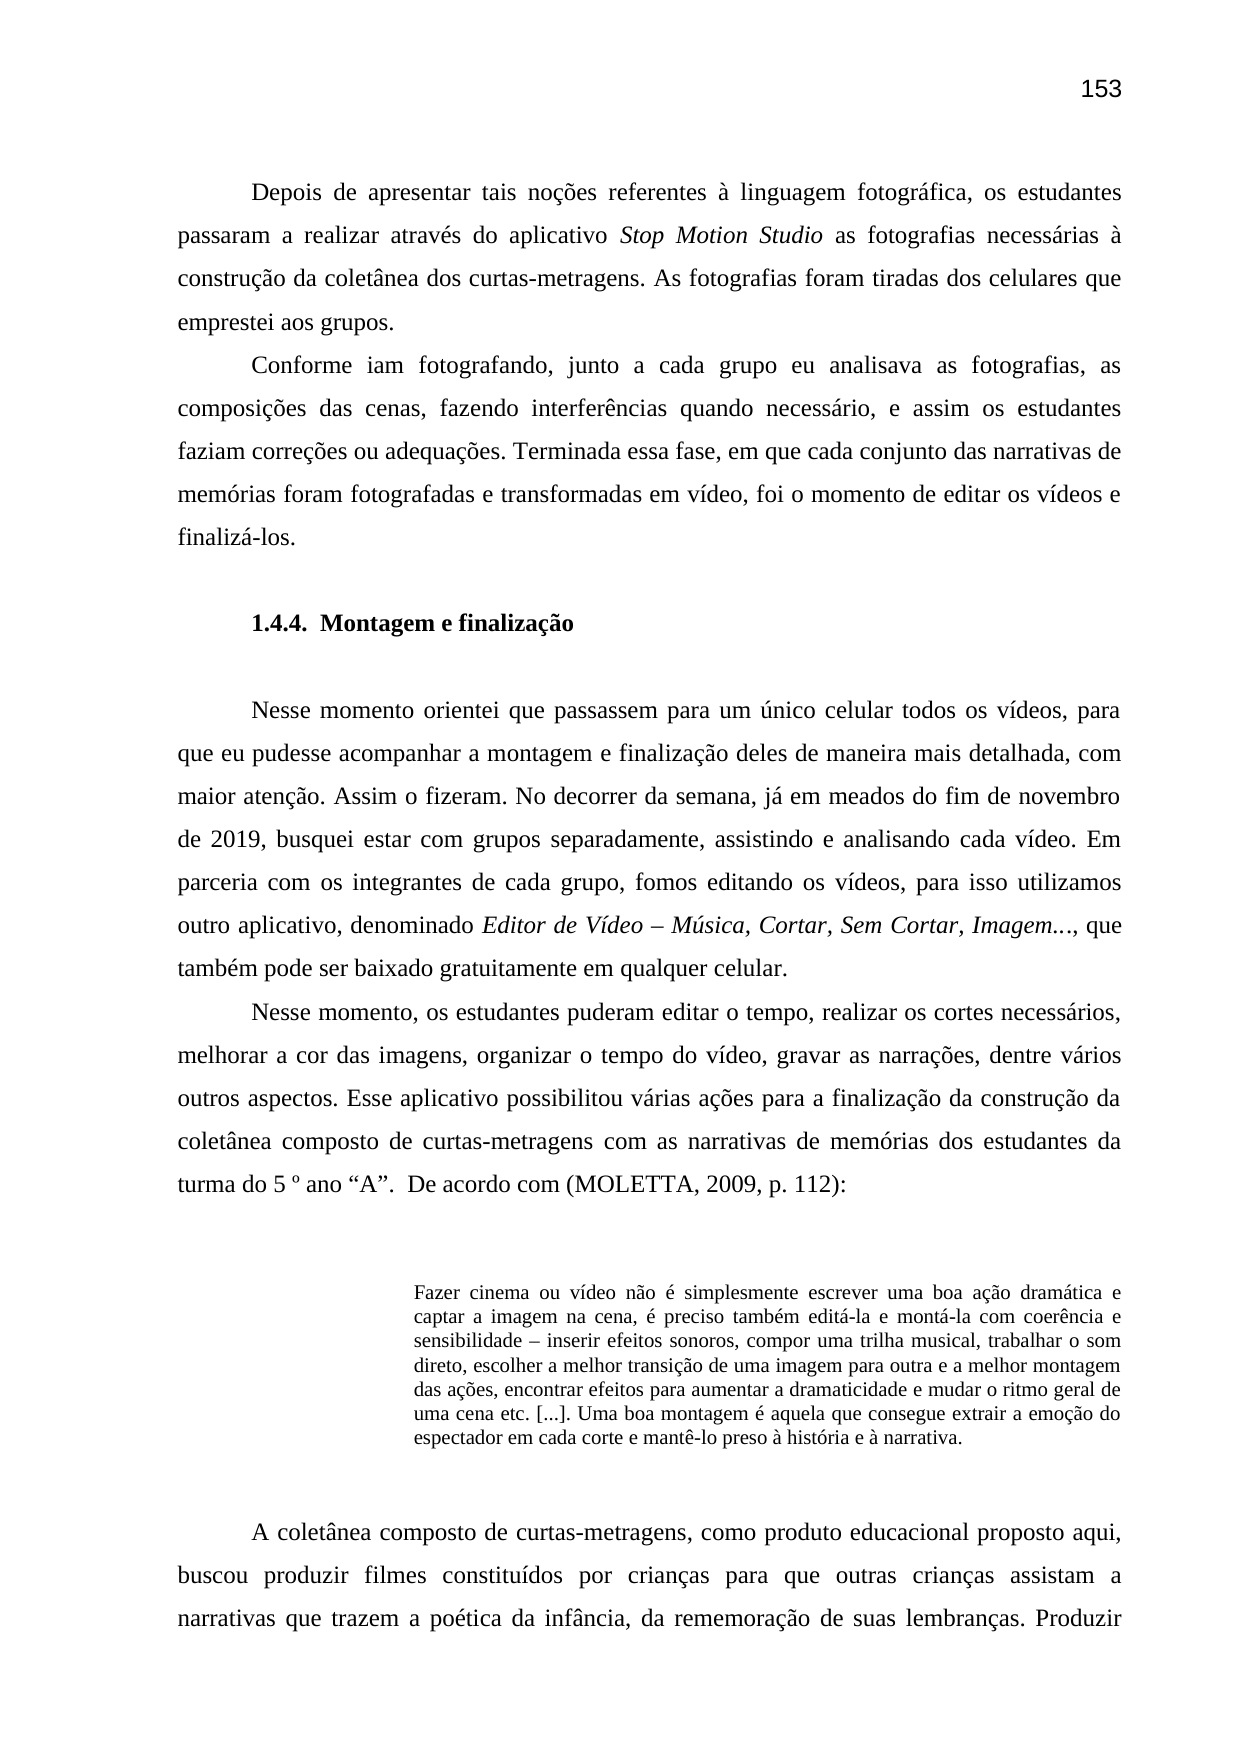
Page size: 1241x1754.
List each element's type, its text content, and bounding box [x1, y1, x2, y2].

text Nesse momento orientei que passassem para um único celular todos os vídeos, para que eu pudesse acompanhar a montagem e finalização deles de maneira mais detalhada, com maior atenção. Assim o fizeram. No decorrer da semana, já em meados do fim de novembro de 2019, busquei estar com grupos separadamente, assistindo e analisando cada vídeo. Em parceria com os integrantes de cada grupo, fomos editando os vídeos, para isso utilizamos outro aplicativo, denominado Editor de Vídeo – Música, Cortar, Sem Cortar, Imagem..., que também pode ser baixado gratuitamente em qualquer celular. [177, 695, 1122, 982]
text Fazer cinema ou vídeo não é simplesmente escrever uma boa ação dramática e captar a imagem na cena, é preciso também editá-la e montá-la com coerência e sensibilidade – inserir efeitos sonoros, compor uma trilha musical, trabalhar o som direto, escolher a melhor transição de uma imagem para outra e a melhor montagem das ações, encontrar efeitos para aumentar a dramaticidade e mudar o ritmo geral de uma cena etc. [...]. Uma boa montagem é aquela que consegue extrair a emoção do espectador em cada corte e mantê-lo preso à história e à narrativa. [413, 1280, 1122, 1449]
subtitle 1.4.4. Montagem e finalização [177, 608, 1122, 637]
text Nesse momento, os estudantes puderam editar o tempo, realizar os cortes necessários, melhorar a cor das imagens, organizar o tempo do vídeo, gravar as narrações, dentre vários outros aspectos. Esse aplicativo possibilitou várias ações para a finalização da construção da coletânea composto de curtas-metragens com as narrativas de memórias dos estudantes da turma do 5 º ano “A”. De acordo com (MOLETTA, 2009, p. 112): [177, 997, 1122, 1198]
text Conforme iam fotografando, junto a cada grupo eu analisava as fotografias, as composições das cenas, fazendo interferências quando necessário, e assim os estudantes faziam correções ou adequações. Terminada essa fase, em que cada conjunto das narrativas de memórias foram fotografadas e transformadas em vídeo, foi o momento de editar os vídeos e finalizá-los. [177, 350, 1122, 551]
text Depois de apresentar tais noções referentes à linguagem fotográfica, os estudantes passaram a realizar através do aplicativo Stop Motion Studio as fotografias necessárias à construção da coletânea dos curtas-metragens. As fotografias foram tiradas dos celulares que emprestei aos grupos. [177, 177, 1122, 335]
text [177, 1517, 1122, 1632]
